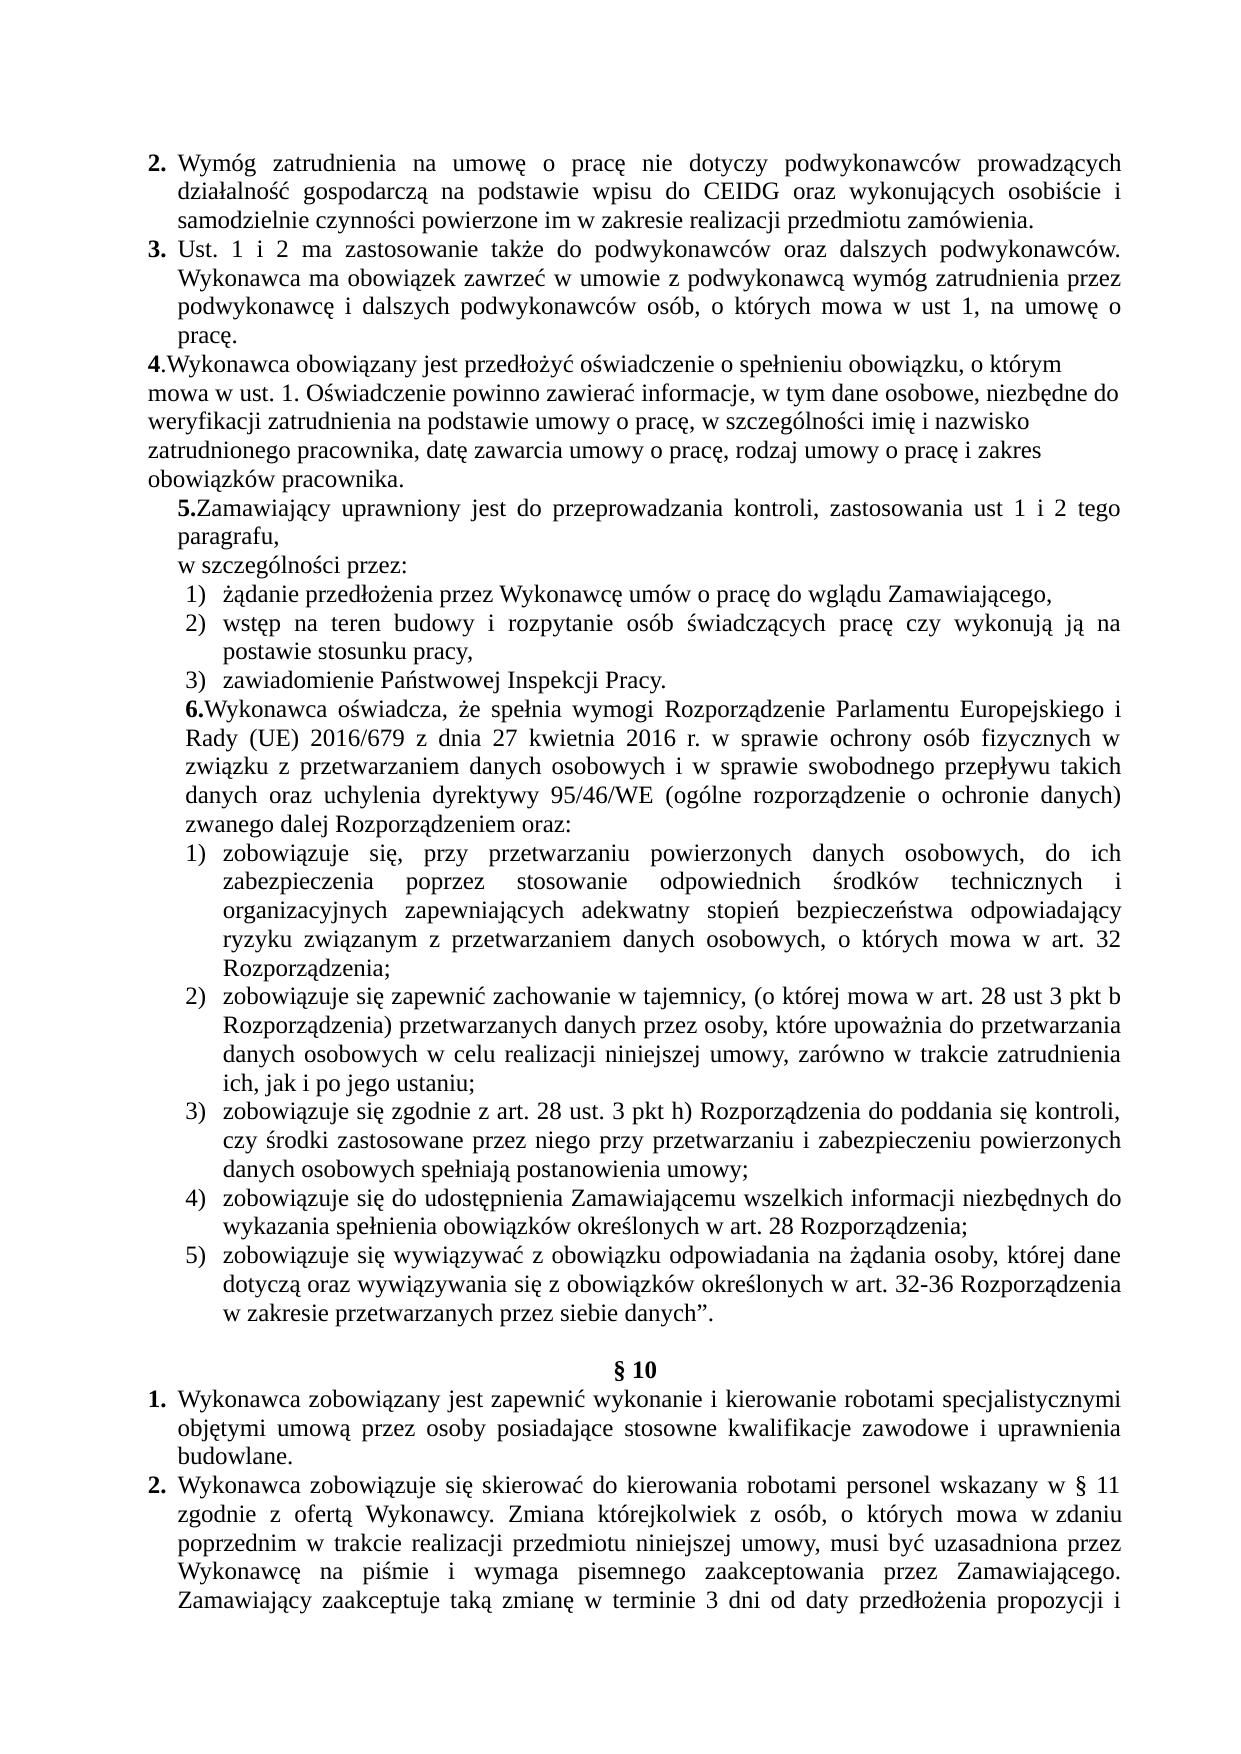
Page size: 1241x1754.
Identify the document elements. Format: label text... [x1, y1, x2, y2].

list zobowiązuje się zgodnie z art. 28 ust. 3 pkt h) Rozporządzenia do poddania się kontroli, czy środki zastosowane przez niego przy przetwarzaniu i zabezpieczeniu powierzonych danych osobowych spełniają postanowienia umowy; [185, 1096, 1122, 1183]
list Wykonawca zobowiązany jest zapewnić wykonanie i kierowanie robotami specjalistycznymi objętymi umową przez osoby posiadające stosowne kwalifikacje zawodowe i uprawnienia budowlane. [148, 1384, 1122, 1470]
list zawiadomienie Państwowej Inspekcji Pracy. [185, 665, 1122, 694]
list Wymóg zatrudnienia na umowę o pracę nie dotyczy podwykonawców prowadzących działalność gospodarczą na podstawie wpisu do CEIDG oraz wykonujących osobiście i samodzielnie czynności powierzone im w zakresie realizacji przedmiotu zamówienia. [148, 148, 1122, 234]
list Ust. 1 i 2 ma zastosowanie także do podwykonawców oraz dalszych podwykonawców. Wykonawca ma obowiązek zawrzeć w umowie z podwykonawcą wymóg zatrudnienia przez podwykonawcę i dalszych podwykonawców osób, o których mowa w ust 1, na umowę o pracę. [148, 234, 1122, 349]
list zobowiązuje się, przy przetwarzaniu powierzonych danych osobowych, do ich zabezpieczenia poprzez stosowanie odpowiednich środków technicznych i organizacyjnych zapewniających adekwatny stopień bezpieczeństwa odpowiadający ryzyku związanym z przetwarzaniem danych osobowych, o których mowa w art. 32 Rozporządzenia; [185, 838, 1122, 981]
list 5.Zamawiający uprawniony jest do przeprowadzania kontroli, zastosowania ust 1 i 2 tego paragrafu, w szczególności przez: [177, 493, 1122, 579]
list zobowiązuje się do udostępnienia Zamawiającemu wszelkich informacji niezbędnych do wykazania spełnienia obowiązków określonych w art. 28 Rozporządzenia; [185, 1183, 1122, 1240]
list zobowiązuje się zapewnić zachowanie w tajemnicy, (o której mowa w art. 28 ust 3 pkt b Rozporządzenia) przetwarzanych danych przez osoby, które upoważnia do przetwarzania danych osobowych w celu realizacji niniejszej umowy, zarówno w trakcie zatrudnienia ich, jak i po jego ustaniu; [185, 981, 1122, 1096]
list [148, 1470, 1122, 1614]
text § 10 [148, 1355, 1122, 1384]
list żądanie przedłożenia przez Wykonawcę umów o pracę do wglądu Zamawiającego, [185, 579, 1122, 608]
list zobowiązuje się wywiązywać z obowiązku odpowiadania na żądania osoby, której dane dotyczą oraz wywiązywania się z obowiązków określonych w art. 32-36 Rozporządzenia w zakresie przetwarzanych przez siebie danych”. [185, 1240, 1122, 1326]
list wstęp na teren budowy i rozpytanie osób świadczących pracę czy wykonują ją na postawie stosunku pracy, [185, 608, 1122, 665]
text 4.Wykonawca obowiązany jest przedłożyć oświadczenie o spełnieniu obowiązku, o którym mowa w ust. 1. Oświadczenie powinno zawierać informacje, w tym dane osobowe, niezbędne do weryfikacji zatrudnienia na podstawie umowy o pracę, w szczególności imię i nazwisko zatrudnionego pracownika, datę zawarcia umowy o pracę, rodzaj umowy o pracę i zakres obowiązków pracownika. [148, 349, 1122, 493]
text 6.Wykonawca oświadcza, że spełnia wymogi Rozporządzenie Parlamentu Europejskiego i Rady (UE) 2016/679 z dnia 27 kwietnia 2016 r. w sprawie ochrony osób fizycznych w związku z przetwarzaniem danych osobowych i w sprawie swobodnego przepływu takich danych oraz uchylenia dyrektywy 95/46/WE (ogólne rozporządzenie o ochronie danych) zwanego dalej Rozporządzeniem oraz: [185, 694, 1122, 838]
